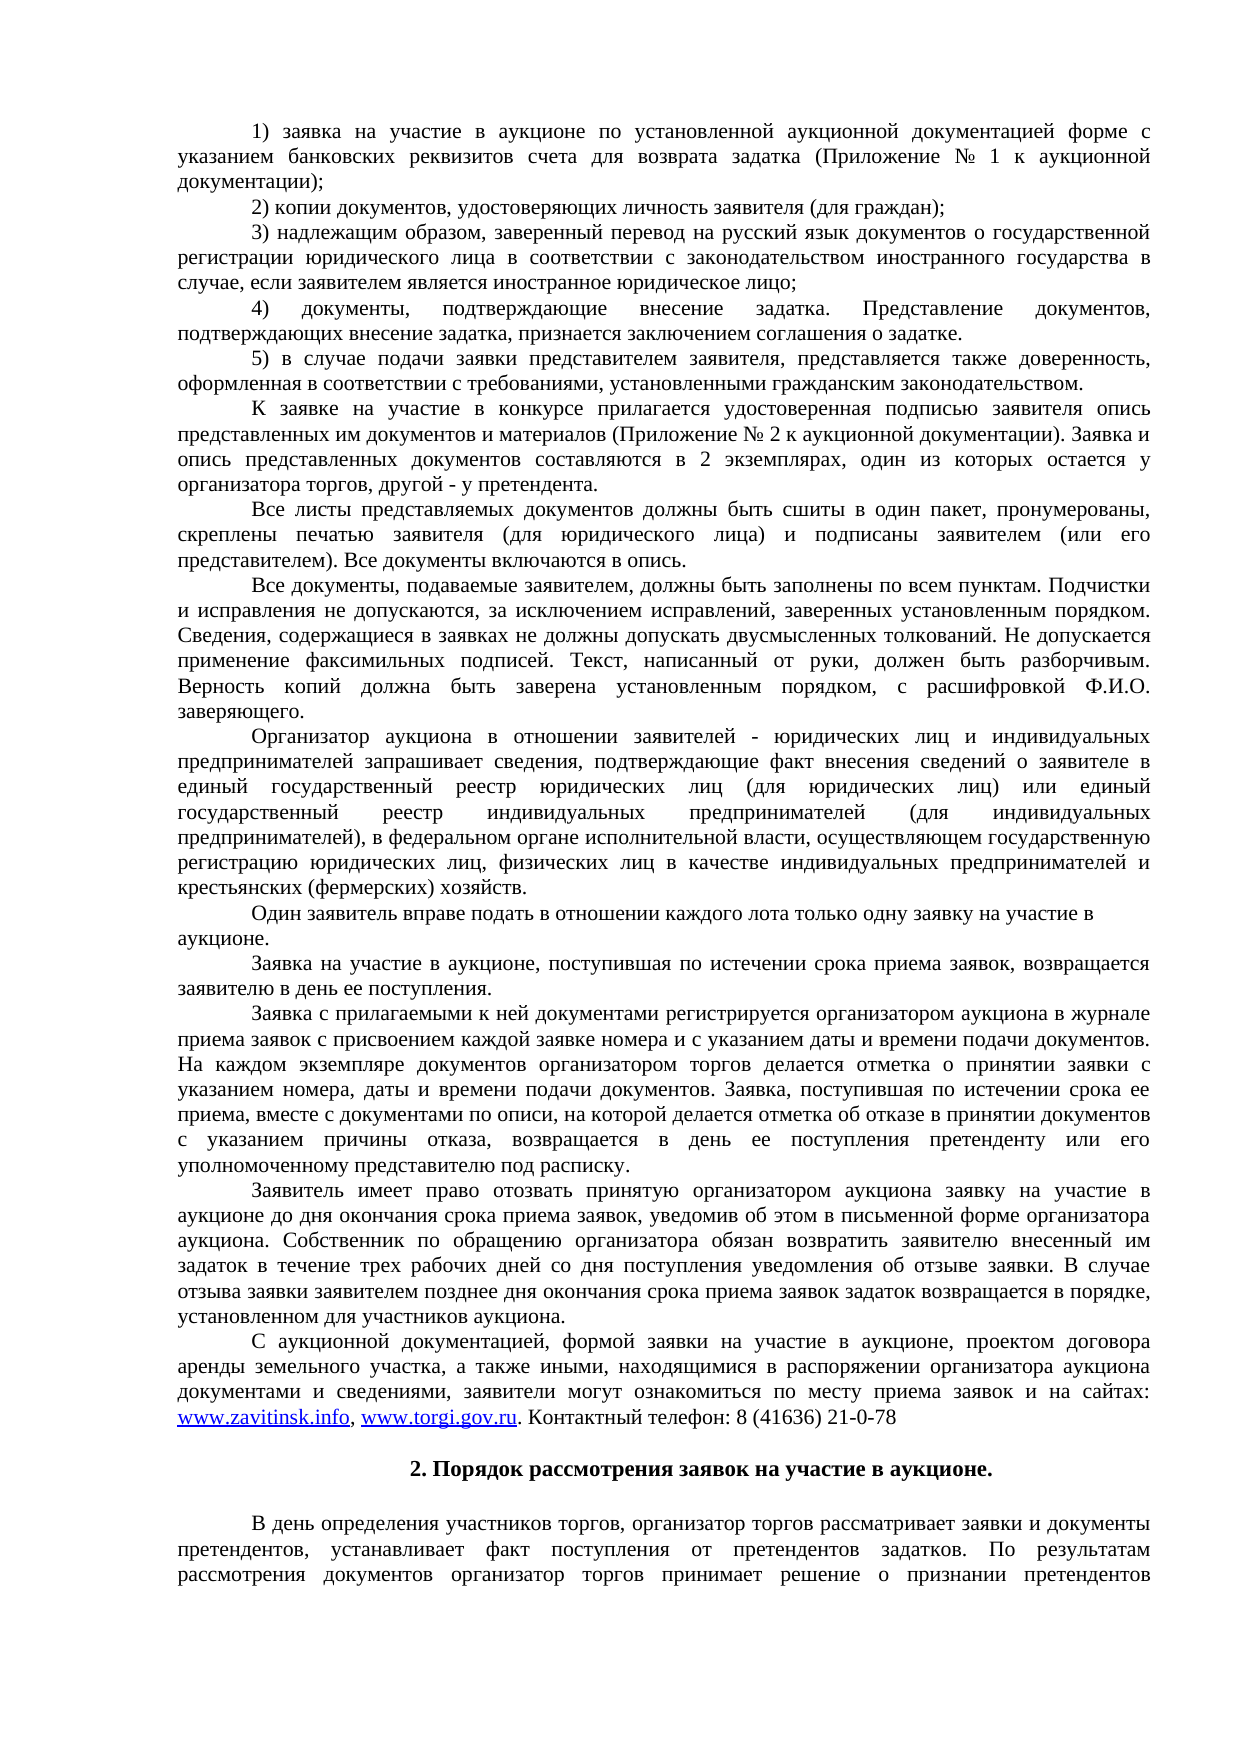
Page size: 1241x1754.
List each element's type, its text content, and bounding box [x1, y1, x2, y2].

text К заявке на участие в конкурсе прилагается удостоверенная подписью заявителя опись представленных им документов и материалов (Приложение № 2 к аукционной документации). Заявка и опись представленных документов составляются в 2 экземплярах, один из которых остается у организатора торгов, другой - у претендента. [177, 395, 1152, 496]
text 2. Порядок рассмотрения заявок на участие в аукционе. [177, 1455, 1152, 1482]
text 2) копии документов, удостоверяющих личность заявителя (для граждан); [177, 194, 1152, 219]
text 1) заявка на участие в аукционе по установленной аукционной документацией форме с указанием банковских реквизитов счета для возврата задатка (Приложение № 1 к аукционной документации); [177, 118, 1152, 194]
text Заявка с прилагаемыми к ней документами регистрируется организатором аукциона в журнале приема заявок с присвоением каждой заявке номера и с указанием даты и времени подачи документов. На каждом экземпляре документов организатором торгов делается отметка о принятии заявки с указанием номера, даты и времени подачи документов. Заявка, поступившая по истечении срока ее приема, вместе с документами по описи, на которой делается отметка об отказе в принятии документов с указанием причины отказа, возвращается в день ее поступления претенденту или его уполномоченному представителю под расписку. [177, 1000, 1152, 1177]
text Все листы представляемых документов должны быть сшиты в один пакет, пронумерованы, скреплены печатью заявителя (для юридического лица) и подписаны заявителем (или его представителем). Все документы включаются в опись. [177, 496, 1152, 572]
text 3) надлежащим образом, заверенный перевод на русский язык документов о государственной регистрации юридического лица в соответствии с законодательством иностранного государства в случае, если заявителем является иностранное юридическое лицо; [177, 219, 1152, 294]
text Заявитель имеет право отозвать принятую организатором аукциона заявку на участие в аукционе до дня окончания срока приема заявок, уведомив об этом в письменной форме организатора аукциона. Собственник по обращению организатора обязан возвратить заявителю внесенный им задаток в течение трех рабочих дней со дня поступления уведомления об отзыве заявки. В случае отзыва заявки заявителем позднее дня окончания срока приема заявок задаток возвращается в порядке, установленном для участников аукциона. [177, 1177, 1152, 1328]
text Все документы, подаваемые заявителем, должны быть заполнены по всем пунктам. Подчистки и исправления не допускаются, за исключением исправлений, заверенных установленным порядком. Сведения, содержащиеся в заявках не должны допускать двусмысленных толкований. Не допускается применение факсимильных подписей. Текст, написанный от руки, должен быть разборчивым. Верность копий должна быть заверена установленным порядком, с расшифровкой Ф.И.О. заверяющего. [177, 572, 1152, 723]
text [177, 1510, 1152, 1586]
text 4) документы, подтверждающие внесение задатка. Представление документов, подтверждающих внесение задатка, признается заключением соглашения о задатке. [177, 294, 1152, 345]
text 5) в случае подачи заявки представителем заявителя, представляется также доверенность, оформленная в соответствии с требованиями, установленными гражданским законодательством. [177, 345, 1152, 395]
text Организатор аукциона в отношении заявителей - юридических лиц и индивидуальных предпринимателей запрашивает сведения, подтверждающие факт внесения сведений о заявителе в единый государственный реестр юридических лиц (для юридических лиц) или единый государственный реестр индивидуальных предпринимателей (для индивидуальных предпринимателей), в федеральном органе исполнительной власти, осуществляющем государственную регистрацию юридических лиц, физических лиц в качестве индивидуальных предпринимателей и крестьянских (фермерских) хозяйств. [177, 723, 1152, 899]
text С аукционной документацией, формой заявки на участие в аукционе, проектом договора аренды земельного участка, а также иными, находящимися в распоряжении организатора аукциона документами и сведениями, заявители могут ознакомиться по месту приема заявок и на сайтах: www.zavitinsk.info, www.torgi.gov.ru. Контактный телефон: 8 (41636) 21-0-78 [177, 1328, 1152, 1429]
text Один заявитель вправе подать в отношении каждого лота только одну заявку на участие в аукционе. [177, 899, 1152, 950]
text Заявка на участие в аукционе, поступившая по истечении срока приема заявок, возвращается заявителю в день ее поступления. [177, 950, 1152, 1000]
